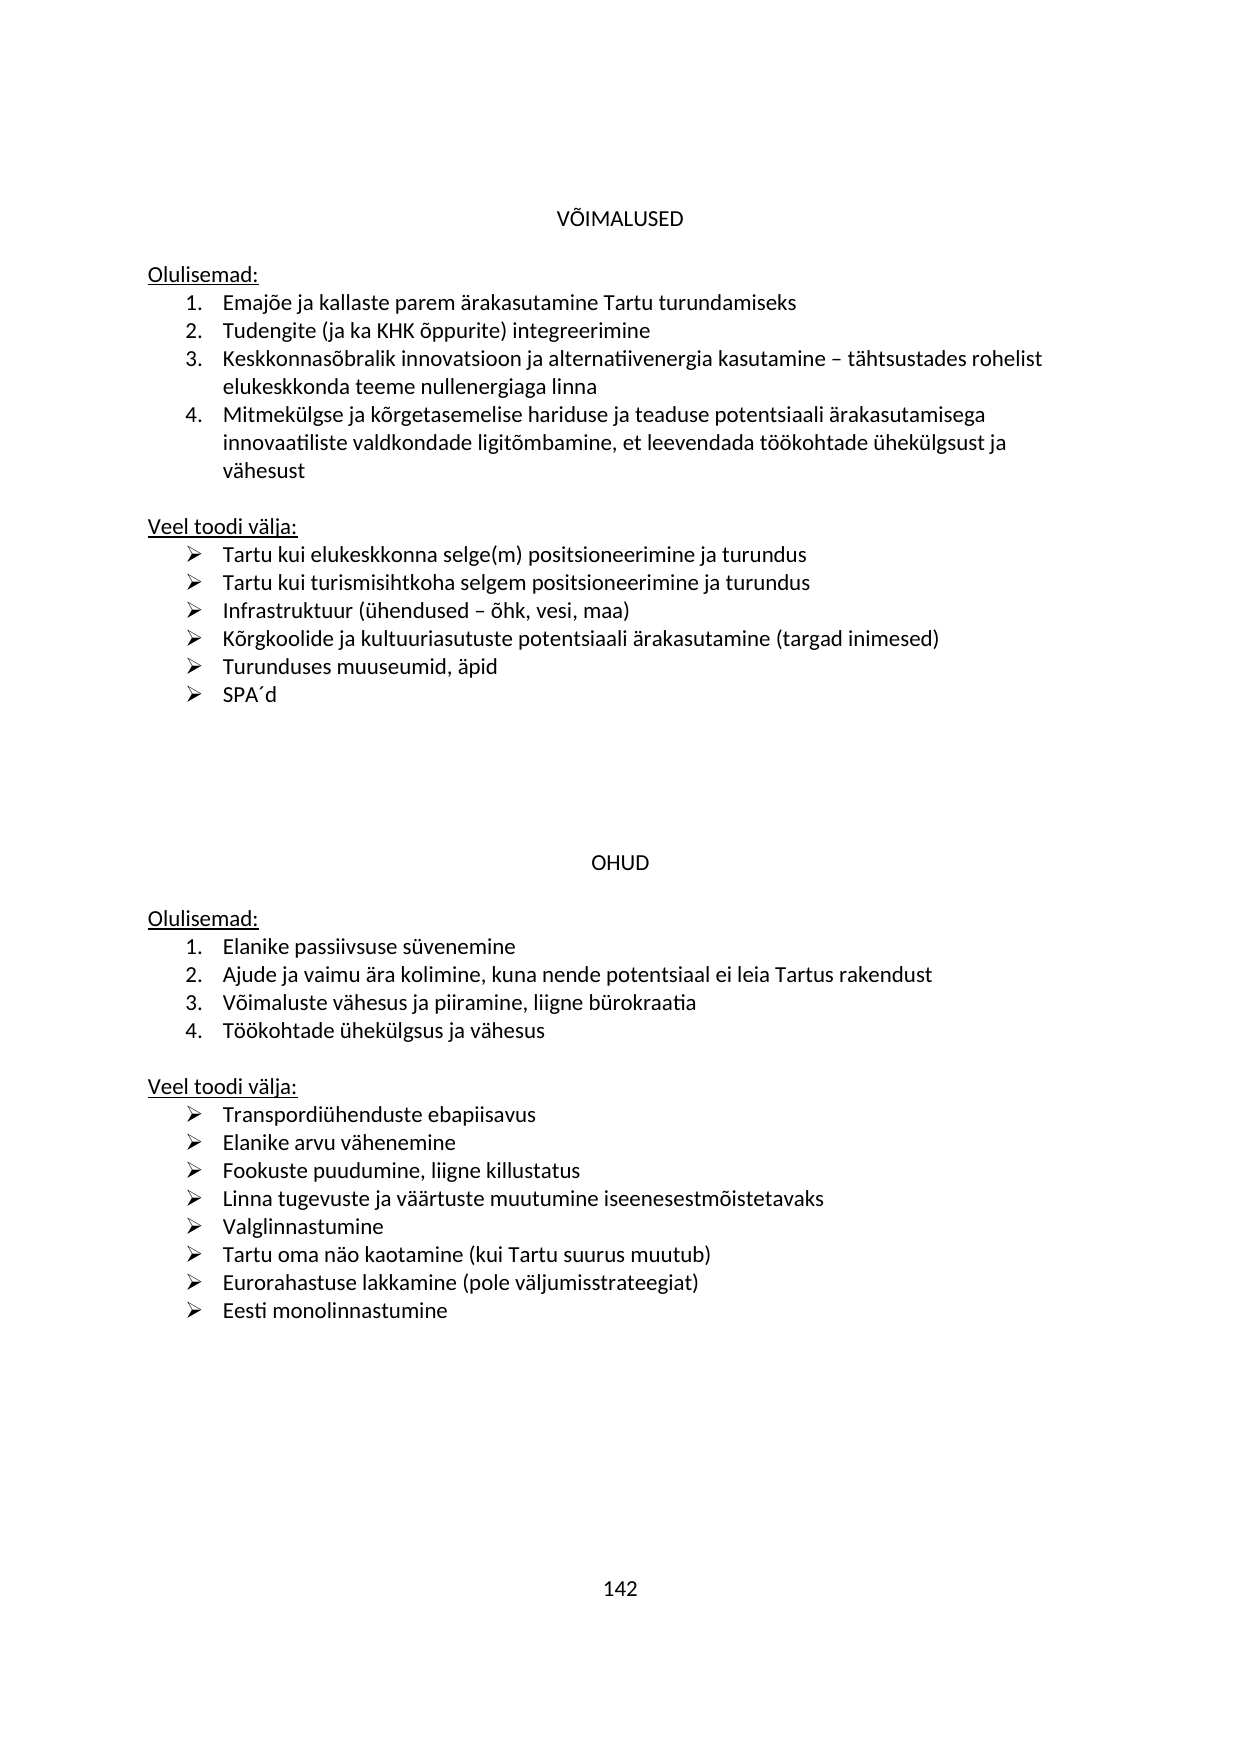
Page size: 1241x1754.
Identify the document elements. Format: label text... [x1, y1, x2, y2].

list Eurorahastuse lakkamine (pole väljumisstrateegiat) [185, 1268, 1092, 1297]
list SPA´d [185, 680, 1092, 708]
list Linna tugevuste ja väärtuste muutumine iseenesestmõistetavaks [185, 1184, 1092, 1212]
text VÕIMALUSED [148, 204, 1092, 232]
list Transpordiühenduste ebapiisavus [185, 1100, 1092, 1128]
list Tartu kui elukeskkonna selge(m) positsioneerimine ja turundus [185, 540, 1092, 568]
list Elanike arvu vähenemine [185, 1128, 1092, 1156]
list Mitmekülgse ja kõrgetasemelise hariduse ja teaduse potentsiaali ärakasutamisega innovaatiliste valdkondade ligitõmbamine, et leevendada töökohtade ühekülgsust ja vähesust [185, 400, 1092, 484]
text Olulisemad: [148, 904, 1092, 932]
list Keskkonnasõbralik innovatsioon ja alternatiivenergia kasutamine – tähtsustades rohelist elukeskkonda teeme nullenergiaga linna [185, 344, 1092, 400]
list Tartu kui turismisihtkoha selgem positsioneerimine ja turundus [185, 568, 1092, 596]
list Ajude ja vaimu ära kolimine, kuna nende potentsiaal ei leia Tartus rakendust [185, 960, 1092, 988]
text Veel toodi välja: [148, 512, 1092, 540]
list Emajõe ja kallaste parem ärakasutamine Tartu turundamiseks [185, 288, 1092, 316]
text OHUD [148, 848, 1092, 876]
list Fookuste puudumine, liigne killustatus [185, 1156, 1092, 1184]
list Eesti monolinnastumine [185, 1297, 1092, 1324]
list Elanike passiivsuse süvenemine [185, 932, 1092, 960]
list Tartu oma näo kaotamine (kui Tartu suurus muutub) [185, 1241, 1092, 1268]
list Töökohtade ühekülgsus ja vähesus [185, 1016, 1092, 1044]
text Veel toodi välja: [148, 1072, 1092, 1100]
text Olulisemad: [148, 260, 1092, 288]
list Turunduses muuseumid, äpid [185, 652, 1092, 680]
list Valglinnastumine [185, 1212, 1092, 1241]
list Võimaluste vähesus ja piiramine, liigne bürokraatia [185, 988, 1092, 1016]
list Kõrgkoolide ja kultuuriasutuste potentsiaali ärakasutamine (targad inimesed) [185, 624, 1092, 652]
list Infrastruktuur (ühendused – õhk, vesi, maa) [185, 596, 1092, 624]
list Tudengite (ja ka KHK õppurite) integreerimine [185, 316, 1092, 344]
